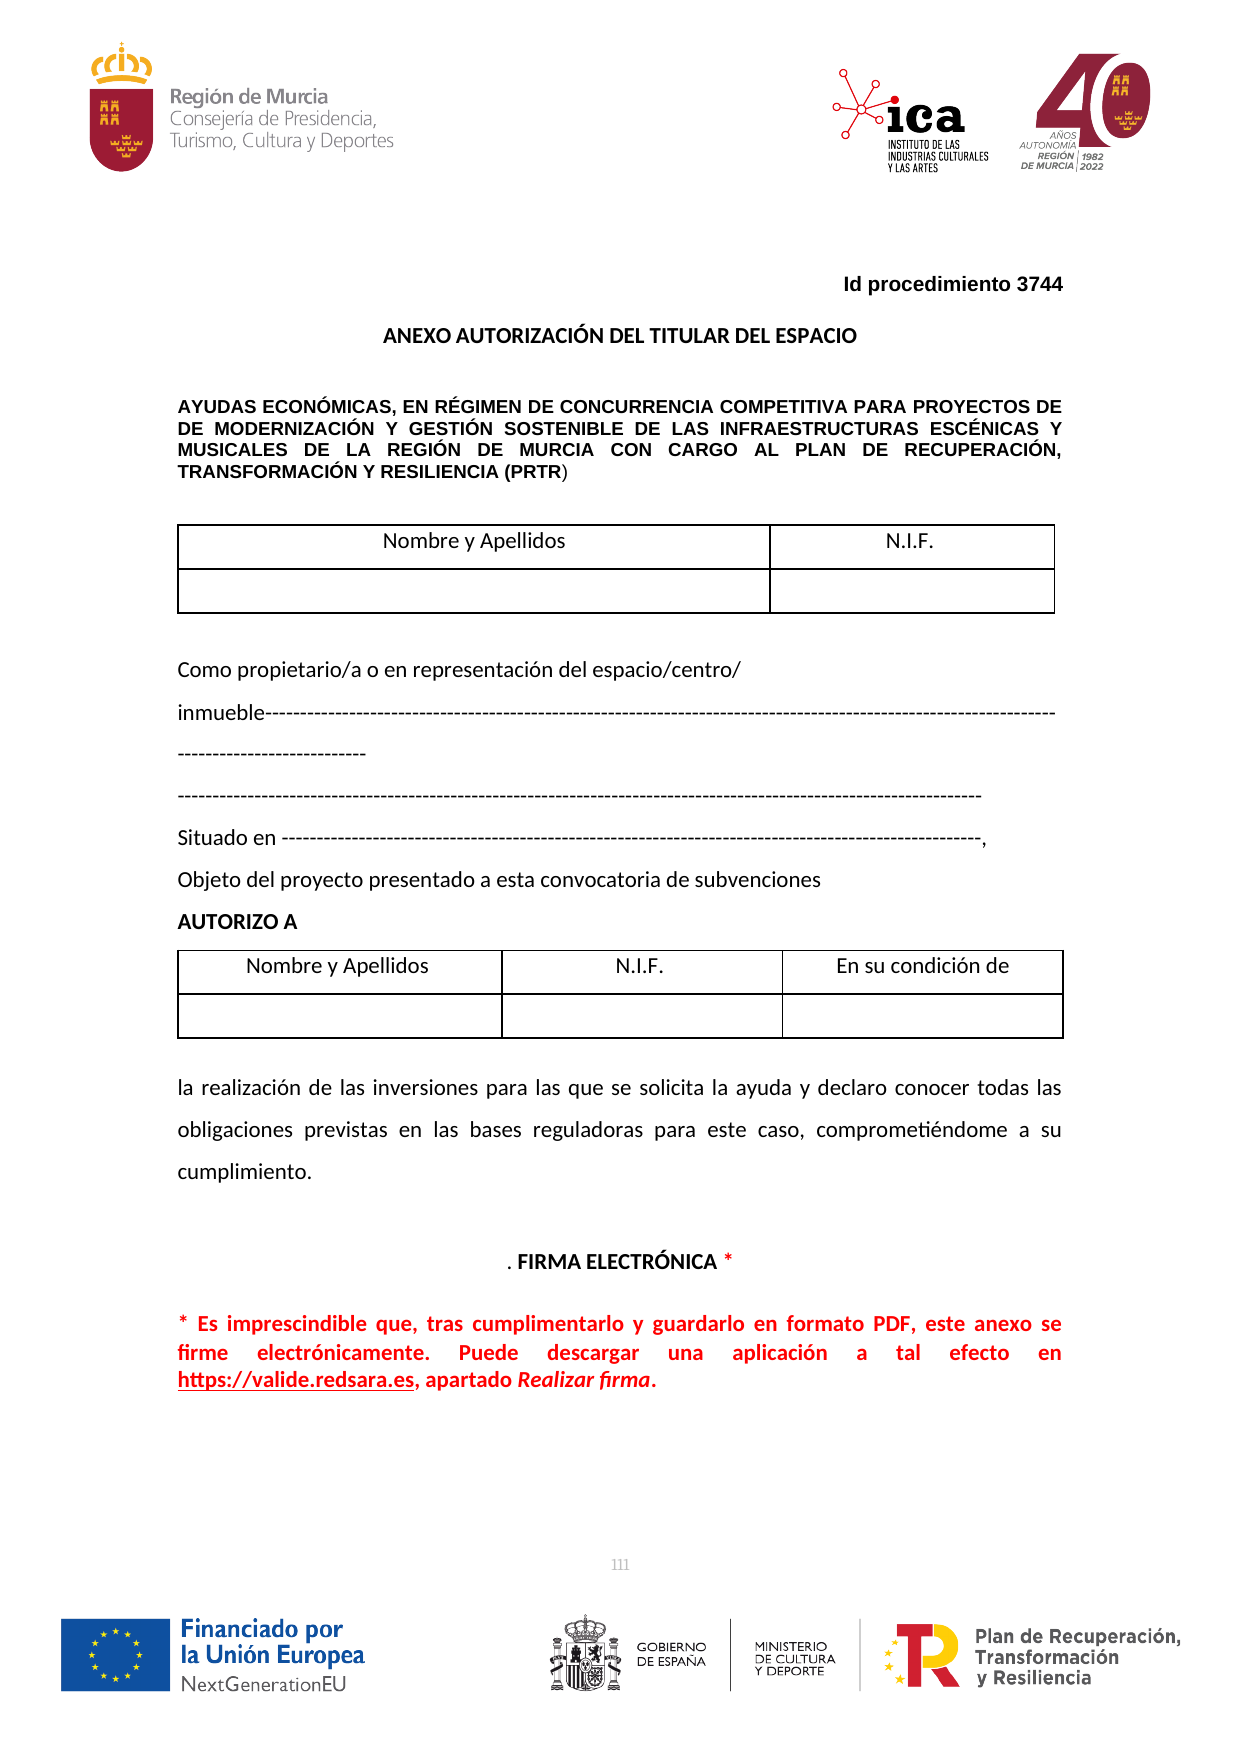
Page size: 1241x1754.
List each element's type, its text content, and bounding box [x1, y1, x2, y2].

text la realización de las inversiones para las que se solicita la ayuda y declaro conocer todas las obligaciones previstas en las bases reguladoras para este caso, comprometiéndome a su cumplimiento. [177, 1073, 1063, 1185]
text Id procedimiento 3744 [177, 272, 1063, 296]
table_header Nombre y Apellidos [179, 951, 501, 993]
text ANEXO AUTORIZACIÓN DEL TITULAR DEL ESPACIO [177, 321, 1063, 349]
text AUTORIZO A [177, 907, 1063, 936]
text * Es imprescindible que, tras cumplimentarlo y guardarlo en formato PDF, este anexo se firme electrónicamente. Puede descargar una aplicación a tal efecto en https://valide.redsara.es, apartado Realizar firma. [177, 1309, 1063, 1394]
table_header En su condición de [783, 951, 1062, 993]
picture [1, 0, 1239, 272]
text AYUDAS ECONÓMICAS, EN RÉGIMEN DE CONCURRENCIA COMPETITIVA PARA PROYECTOS DE DE MODERNIZACIÓN Y GESTIÓN SOSTENIBLE DE LAS INFRAESTRUCTURAS ESCÉNICAS Y MUSICALES DE LA REGIÓN DE MURCIA CON CARGO AL PLAN DE RECUPERACIÓN, TRANSFORMACIÓN Y RESILIENCIA (PRTR) [177, 396, 1063, 482]
table_cell [179, 570, 769, 612]
table_cell [783, 995, 1062, 1037]
table_header N.I.F. [503, 951, 782, 993]
text Objeto del proyecto presentado a esta convocatoria de subvenciones [177, 866, 1063, 893]
text ------------------------------------------------------------------------------------------------------------------- [177, 782, 1063, 809]
text Situado en ----------------------------------------------------------------------------------------------------, [177, 823, 1063, 852]
table_cell [179, 995, 501, 1037]
table_cell [503, 995, 782, 1037]
text . FIRMA ELECTRÓNICA * [177, 1247, 1063, 1275]
picture [29, 1599, 1211, 1713]
table_cell [771, 570, 1054, 612]
table_header Nombre y Apellidos [179, 526, 769, 568]
table_header N.I.F. [771, 526, 1054, 568]
text Como propietario/a o en representación del espacio/centro/ inmueble-------------------------------------------------------------------------------------------------------------------------------------------- [177, 656, 1063, 768]
